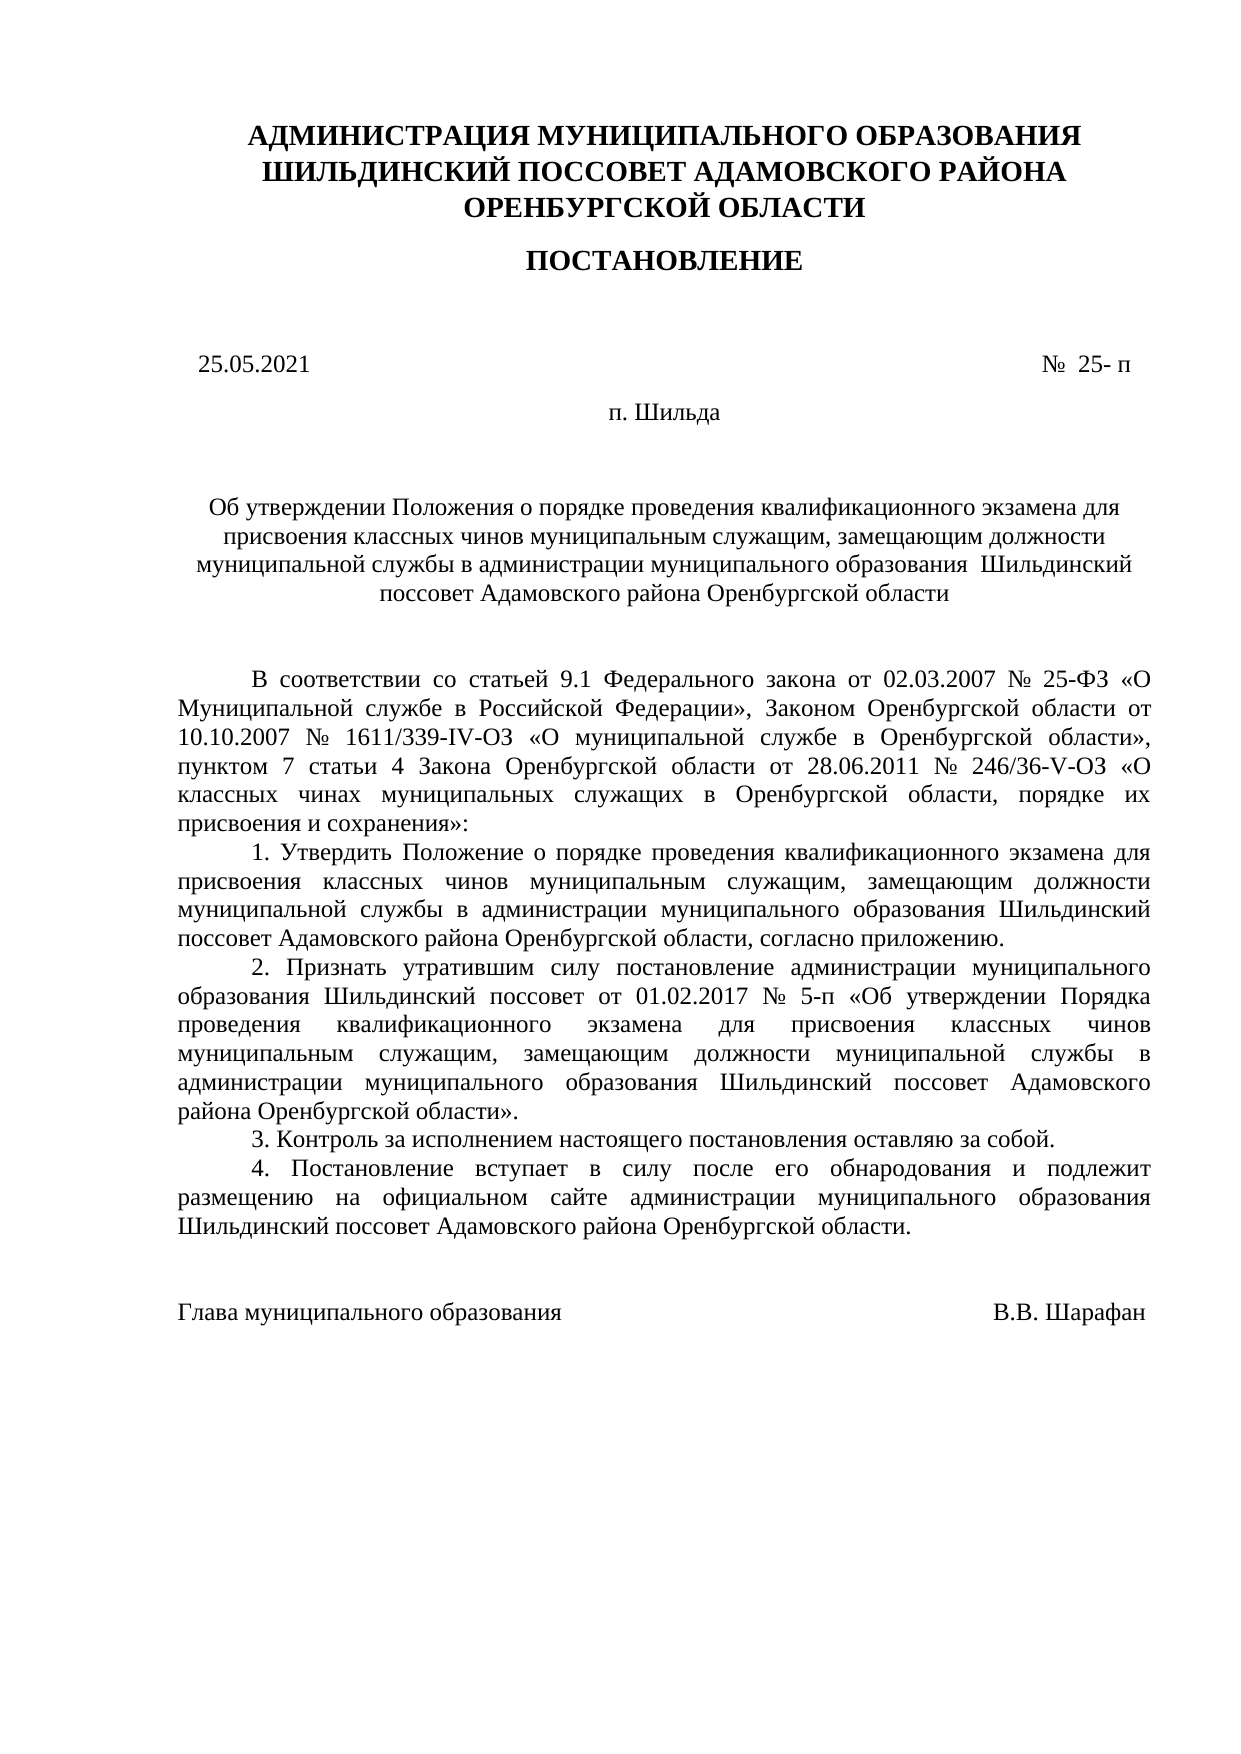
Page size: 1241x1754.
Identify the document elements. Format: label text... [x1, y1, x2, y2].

text п. Шильда [177, 397, 1152, 425]
text Об утверждении Положения о порядке проведения квалификационного экзамена для присвоения классных чинов муниципальным служащим, замещающим должности муниципальной службы в администрации муниципального образования Шильдинский поссовет Адамовского района Оренбургской области [177, 492, 1152, 607]
text 3. Контроль за исполнением настоящего постановления оставляю за собой. [177, 1124, 1152, 1153]
text 4. Постановление вступает в силу после его обнародования и подлежит размещению на официальном сайте администрации муниципального образования Шильдинский поссовет Адамовского района Оренбургской области. [177, 1153, 1152, 1239]
text 2. Признать утратившим силу постановление администрации муниципального образования Шильдинский поссовет от 01.02.2017 № 5-п «Об утверждении Порядка проведения квалификационного экзамена для присвоения классных чинов муниципальным служащим, замещающим должности муниципальной службы в администрации муниципального образования Шильдинский поссовет Адамовского района Оренбургской области». [177, 952, 1152, 1124]
text В соответствии со статьей 9.1 Федерального закона от 02.03.2007 № 25-ФЗ «О Муниципальной службе в Российской Федерации», Законом Оренбургской области от 10.10.2007 № 1611/339-IV-ОЗ «О муниципальной службе в Оренбургской области», пунктом 7 статьи 4 Закона Оренбургской области от 28.06.2011 № 246/36-V-ОЗ «О классных чинах муниципальных служащих в Оренбургской области, порядке их присвоения и сохранения»: [177, 664, 1152, 837]
text 1. Утвердить Положение о порядке проведения квалификационного экзамена для присвоения классных чинов муниципальным служащим, замещающим должности муниципальной службы в администрации муниципального образования Шильдинский поссовет Адамовского района Оренбургской области, согласно приложению. [177, 837, 1152, 952]
text АДМИНИСТРАЦИЯ МУНИЦИПАЛЬНОГО ОБРАЗОВАНИЯ ШИЛЬДИНСКИЙ ПОССОВЕТ АДАМОВСКОГО РАЙОНА ОРЕНБУРГСКОЙ ОБЛАСТИ [177, 118, 1152, 224]
text 25.05.2021 № 25- п [177, 349, 1152, 378]
text ПОСТАНОВЛЕНИЕ [177, 243, 1152, 277]
text Глава муниципального образования В.В. Шарафан [177, 1297, 1152, 1326]
